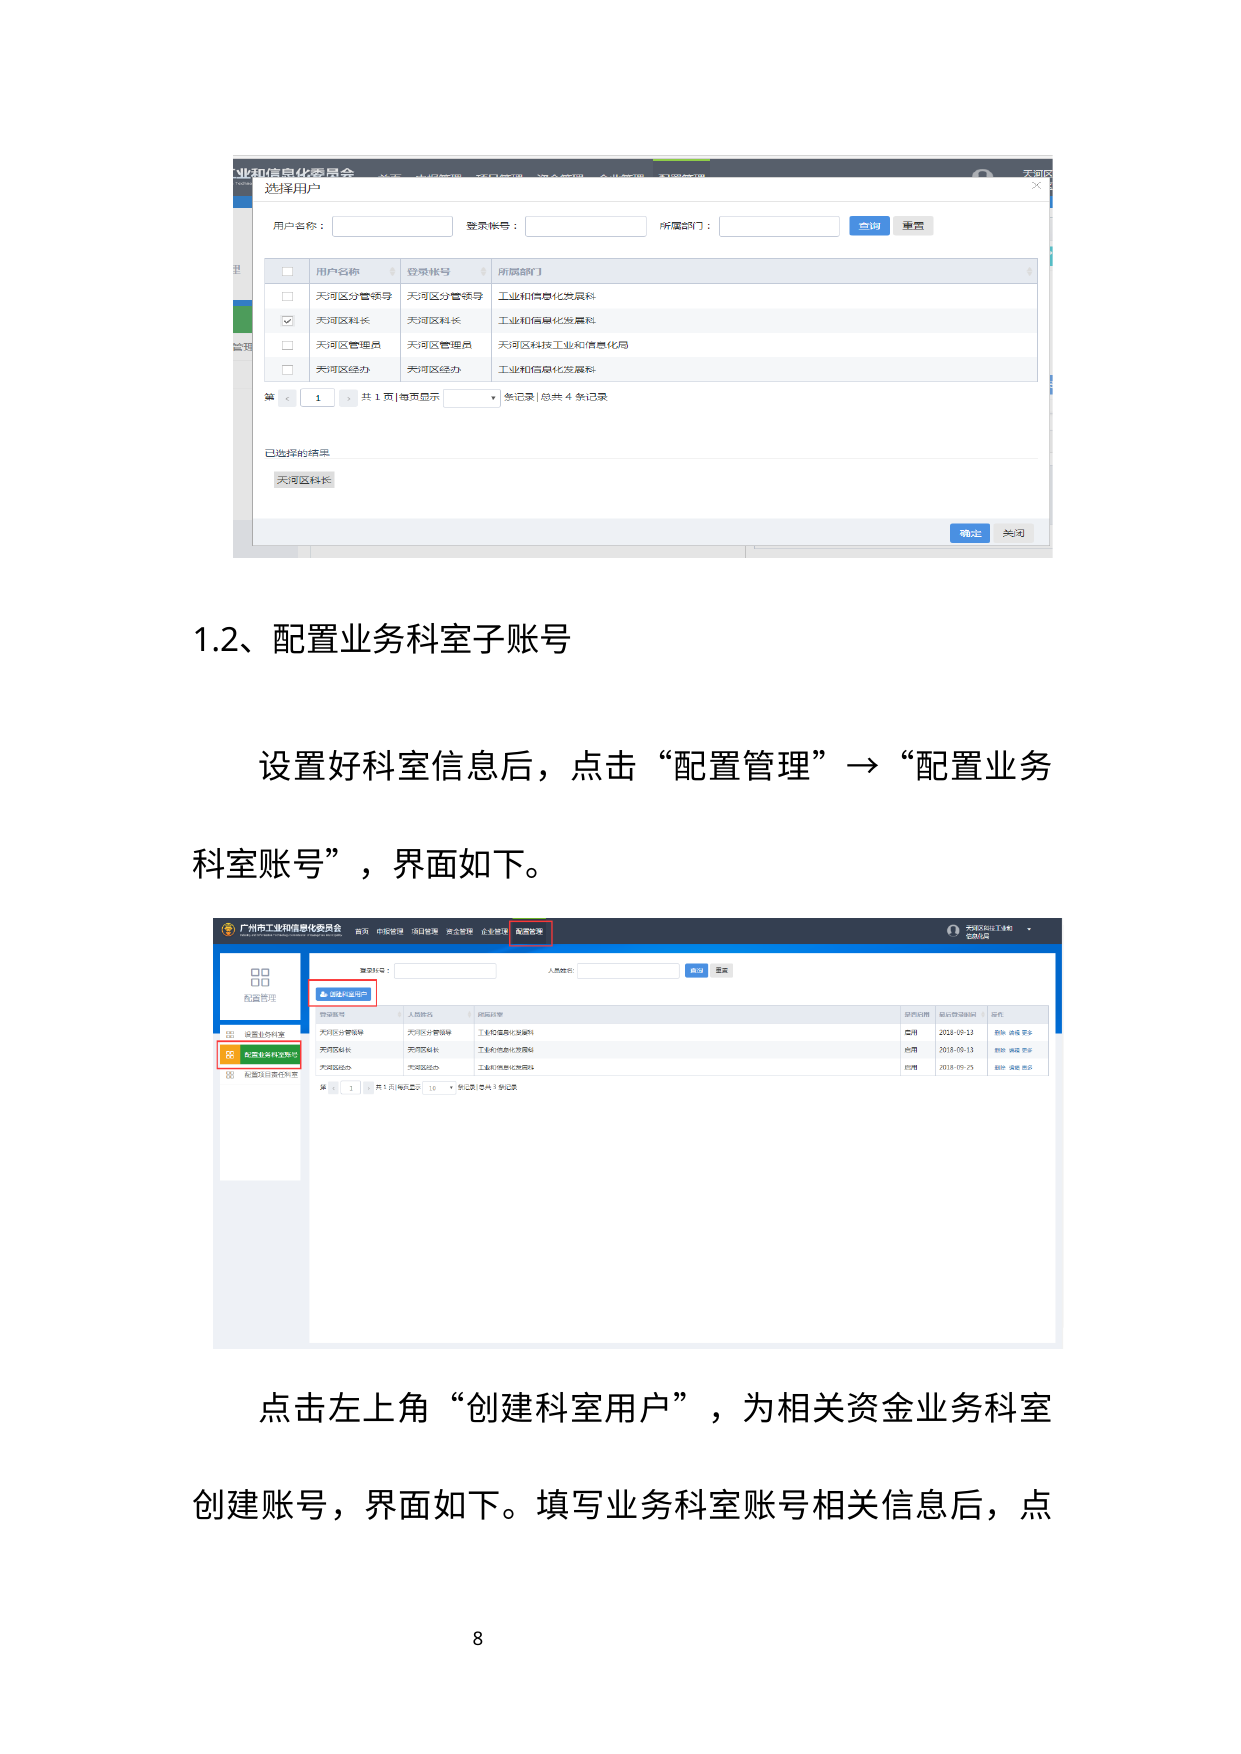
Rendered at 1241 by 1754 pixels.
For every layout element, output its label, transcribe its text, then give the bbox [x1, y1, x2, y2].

subtitle 1.2、配置业务科室子账号 [192, 604, 1053, 669]
text 设置好科室信息后，点击“配置管理”→“配置业务科室账号”，界面如下。 [192, 732, 1053, 894]
picture [233, 154, 1053, 558]
picture [213, 918, 1064, 1349]
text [192, 1373, 1053, 1536]
